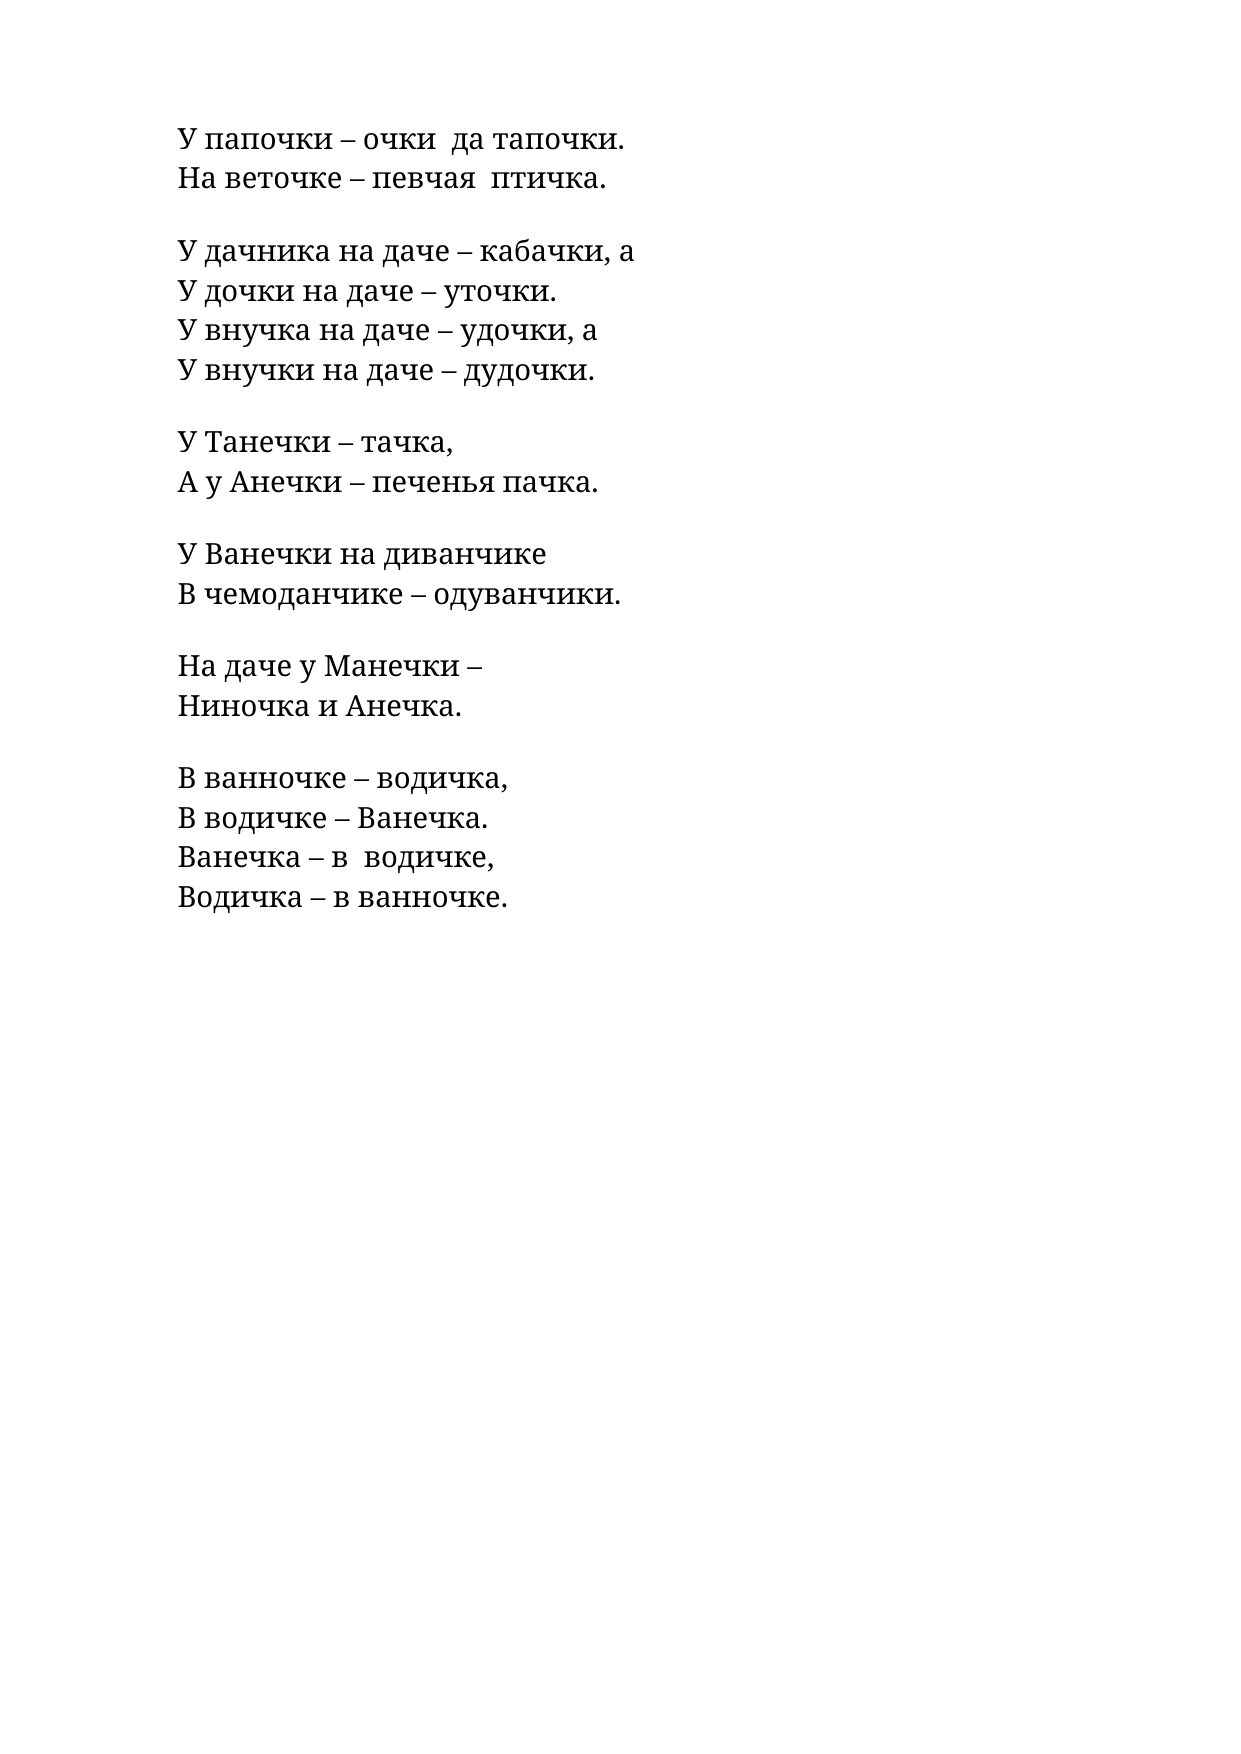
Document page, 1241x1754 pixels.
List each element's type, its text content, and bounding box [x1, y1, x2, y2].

text В водичке – Ванечка. [177, 797, 1152, 837]
text У внучки на даче – дудочки. [177, 349, 1152, 389]
text А у Анечки – печенья пачка. [177, 461, 1152, 501]
text У дочки на даче – уточки. [177, 270, 1152, 309]
text На даче у Манечки – [177, 645, 1152, 685]
text Водичка – в ванночке. [177, 876, 1152, 916]
text У дачника на даче – кабачки, а [177, 230, 1152, 270]
text У папочки – очки да тапочки. [177, 118, 1152, 158]
text У Танечки – тачка, [177, 421, 1152, 461]
text У Ванечки на диванчике [177, 533, 1152, 573]
text На веточке – певчая птичка. [177, 158, 1152, 197]
text Ниночка и Анечка. [177, 685, 1152, 725]
text Ванечка – в водичке, [177, 837, 1152, 876]
text В ванночке – водичка, [177, 757, 1152, 797]
text У внучка на даче – удочки, а [177, 309, 1152, 349]
text В чемоданчике – одуванчики. [177, 573, 1152, 613]
